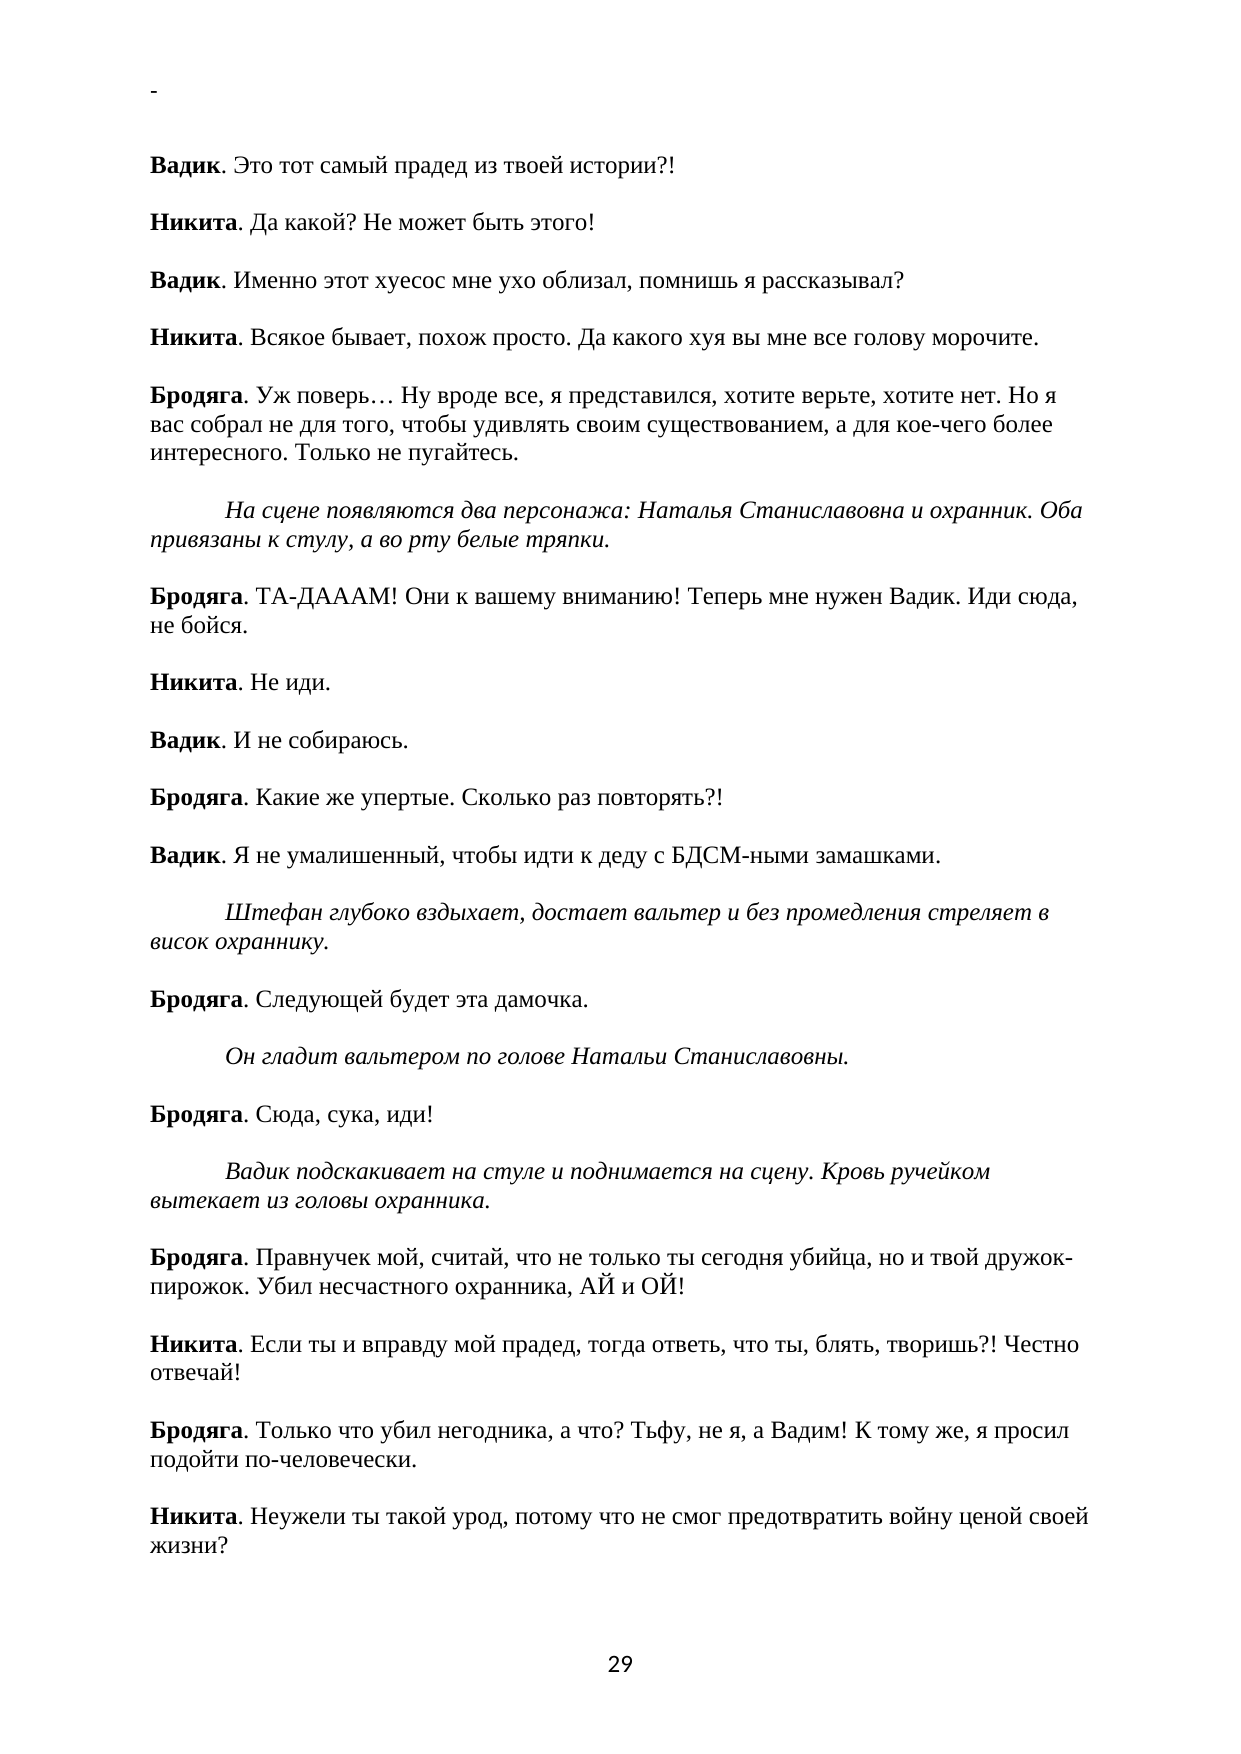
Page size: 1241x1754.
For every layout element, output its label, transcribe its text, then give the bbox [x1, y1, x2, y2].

text Вадик. Это тот самый прадед из твоей истории?! [150, 150, 1090, 179]
text Вадик. Я не умалишенный, чтобы идти к деду с БДСМ-ными замашками. [150, 840, 1090, 869]
text Вадик подскакивает на стуле и поднимается на сцену. Кровь ручейком вытекает из головы охранника. [150, 1156, 1090, 1214]
text Бродяга. Какие же упертые. Сколько раз повторять?! [150, 782, 1090, 811]
text Никита. Да какой? Не может быть этого! [150, 207, 1090, 236]
text На сцене появляются два персонажа: Наталья Станиславовна и охранник. Оба привязаны к стулу, а во рту белые тряпки. [150, 495, 1090, 552]
text Вадик. Именно этот хуесос мне ухо облизал, помнишь я рассказывал? [150, 265, 1090, 294]
text Он гладит вальтером по голове Натальи Станиславовны. [150, 1041, 1090, 1070]
text Бродяга. Только что убил негодника, а что? Тьфу, не я, а Вадим! К тому же, я просил подойти по-человечески. [150, 1415, 1090, 1472]
text Вадик. И не собираюсь. [150, 725, 1090, 754]
text Бродяга. Сюда, сука, иди! [150, 1099, 1090, 1127]
text Бродяга. Уж поверь… Ну вроде все, я представился, хотите верьте, хотите нет. Но я вас собрал не для того, чтобы удивлять своим существованием, а для кое-чего более интересного. Только не пугайтесь. [150, 380, 1090, 466]
text Никита. Неужели ты такой урод, потому что не смог предотвратить войну ценой своей жизни? [150, 1501, 1090, 1559]
text Бродяга. Правнучек мой, считай, что не только ты сегодня убийца, но и твой дружок-пирожок. Убил несчастного охранника, АЙ и ОЙ! [150, 1242, 1090, 1300]
text Бродяга. Следующей будет эта дамочка. [150, 984, 1090, 1012]
text Штефан глубоко вздыхает, достает вальтер и без промедления стреляет в висок охраннику. [150, 897, 1090, 955]
text Никита. Не иди. [150, 667, 1090, 696]
text Бродяга. ТА-ДАААМ! Они к вашему вниманию! Теперь мне нужен Вадик. Иди сюда, не бойся. [150, 581, 1090, 639]
text Никита. Всякое бывает, похож просто. Да какого хуя вы мне все голову морочите. [150, 322, 1090, 351]
text Никита. Если ты и вправду мой прадед, тогда ответь, что ты, блять, творишь?! Честно отвечай! [150, 1329, 1090, 1386]
